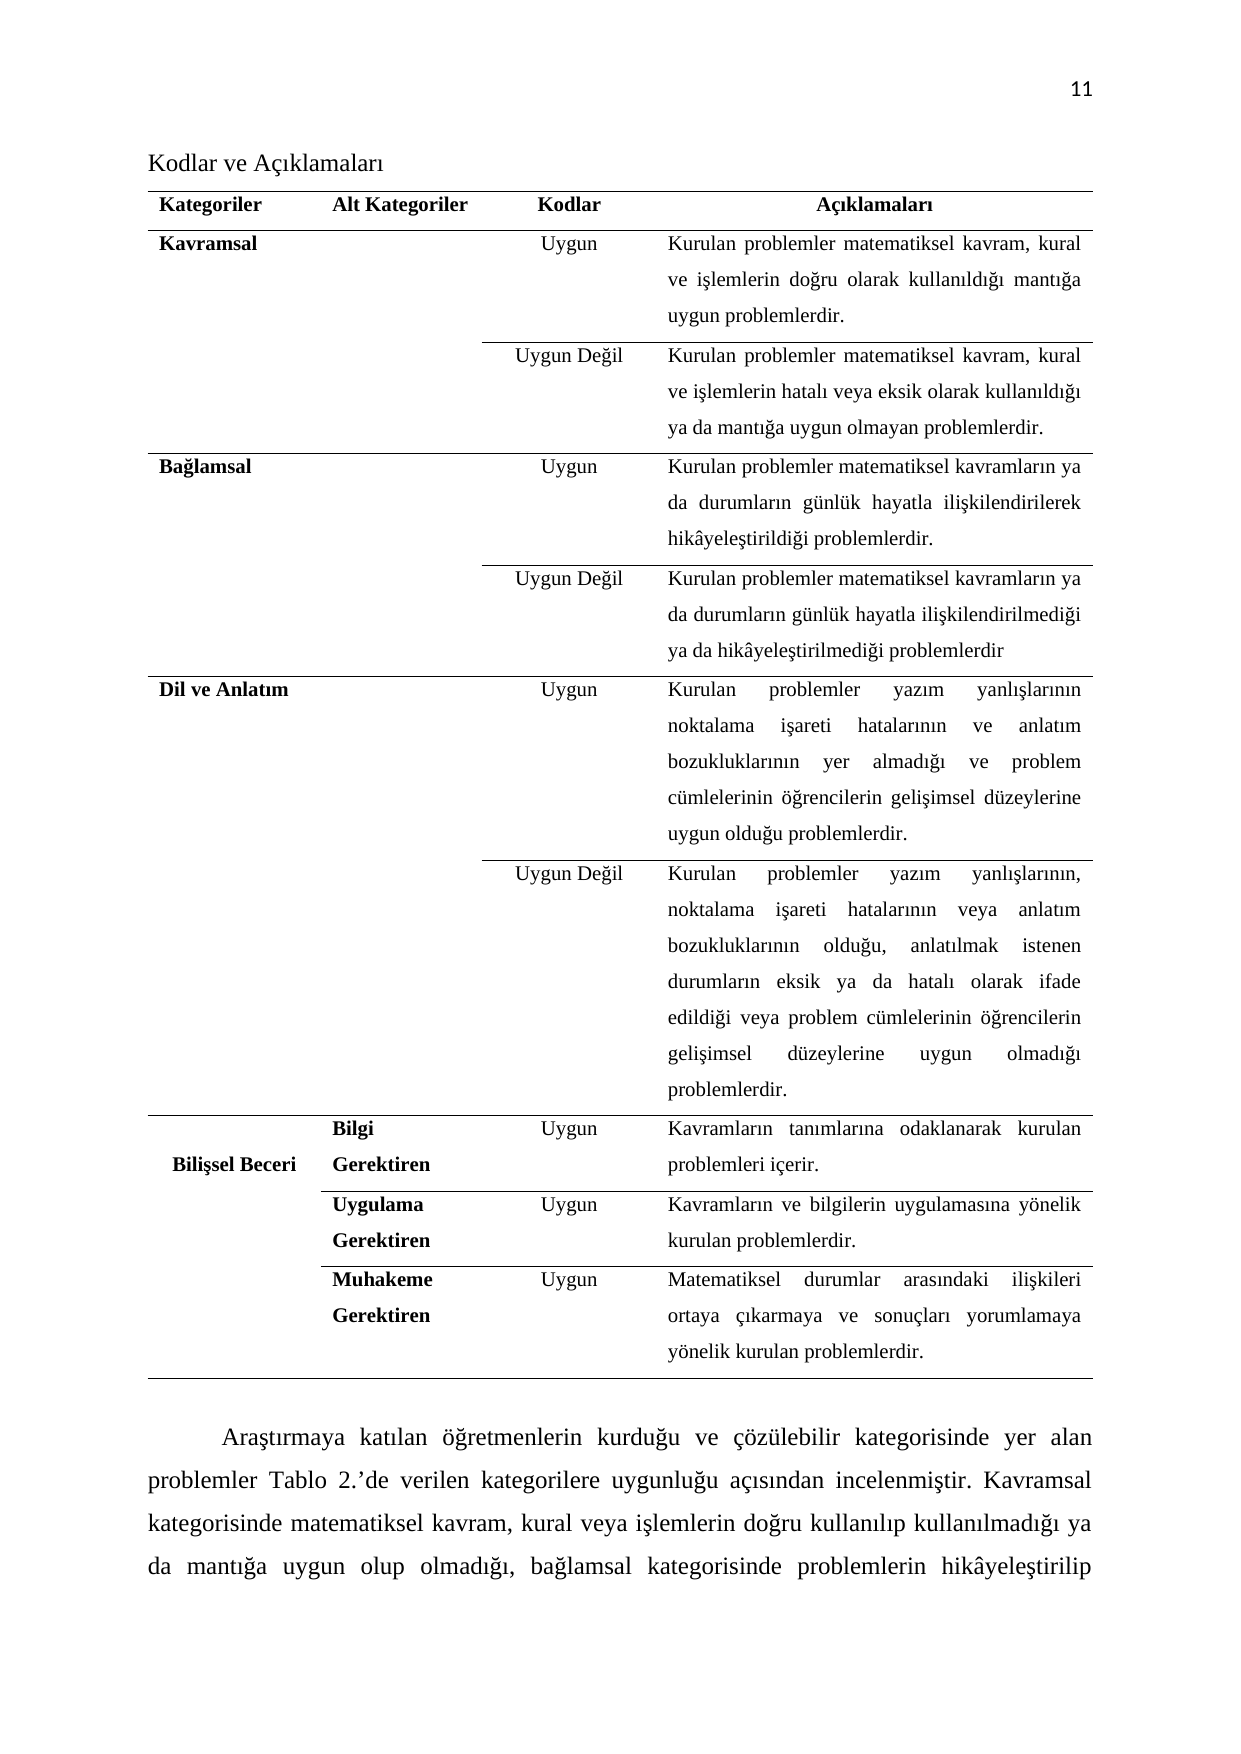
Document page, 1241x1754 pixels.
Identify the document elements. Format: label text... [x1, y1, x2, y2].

table_cell Bilgi Gerektiren [321, 1116, 482, 1191]
table_cell Kurulan problemler matematiksel kavramların ya da durumların günlük hayatla ilişkilendirilerek hikâyeleştirildiği problemlerdir. [656, 454, 1093, 564]
table_cell Kurulan problemler matematiksel kavram, kural ve işlemlerin doğru olarak kullanıldığı mantığa uygun problemlerdir. [656, 231, 1093, 342]
table_header Kategoriler [148, 192, 321, 230]
table_header Açıklamaları [656, 192, 1093, 230]
table_header Alt Kategoriler [321, 192, 482, 230]
table_cell Kurulan problemler yazım yanlışlarının noktalama işareti hatalarının ve anlatım bozukluklarının yer almadığı ve problem cümlelerinin öğrencilerin gelişimsel düzeylerine uygun olduğu problemlerdir. [656, 677, 1093, 859]
table_cell Uygun Değil [482, 566, 656, 676]
table_cell Kurulan problemler matematiksel kavramların ya da durumların günlük hayatla ilişkilendirilmediği ya da hikâyeleştirilmediği problemlerdir [656, 566, 1093, 676]
table_cell Bilişsel Beceri [148, 1116, 321, 1377]
table_cell Bağlamsal [148, 454, 482, 676]
table_cell Kavramların tanımlarına odaklanarak kurulan problemleri içerir. [656, 1116, 1093, 1191]
table_cell Uygun Değil [482, 861, 656, 1115]
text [148, 1422, 1093, 1580]
table_cell Dil ve Anlatım [148, 677, 482, 1115]
table_cell Uygun [482, 677, 656, 859]
table_cell Matematiksel durumlar arasındaki ilişkileri ortaya çıkarmaya ve sonuçları yorumlamaya yönelik kurulan problemlerdir. [656, 1267, 1093, 1377]
table_cell Uygun Değil [482, 343, 656, 453]
table_cell Muhakeme Gerektiren [321, 1267, 482, 1377]
table_cell Uygulama Gerektiren [321, 1192, 482, 1266]
table_header Kodlar [482, 192, 656, 230]
table_cell Kavramsal [148, 231, 482, 453]
table_cell Kavramların ve bilgilerin uygulamasına yönelik kurulan problemlerdir. [656, 1192, 1093, 1266]
table_cell Kurulan problemler matematiksel kavram, kural ve işlemlerin hatalı veya eksik olarak kullanıldığı ya da mantığa uygun olmayan problemlerdir. [656, 343, 1093, 453]
table_cell Uygun [482, 1116, 656, 1191]
table_cell Kurulan problemler yazım yanlışlarının, noktalama işareti hatalarının veya anlatım bozukluklarının olduğu, anlatılmak istenen durumların eksik ya da hatalı olarak ifade edildiği veya problem cümlelerinin öğrencilerin gelişimsel düzeylerine uygun olmadığı problemlerdir. [656, 861, 1093, 1115]
table_cell Uygun [482, 454, 656, 564]
table_cell Uygun [482, 1267, 656, 1377]
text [148, 148, 1093, 176]
table_cell Uygun [482, 1192, 656, 1266]
table_cell Uygun [482, 231, 656, 342]
